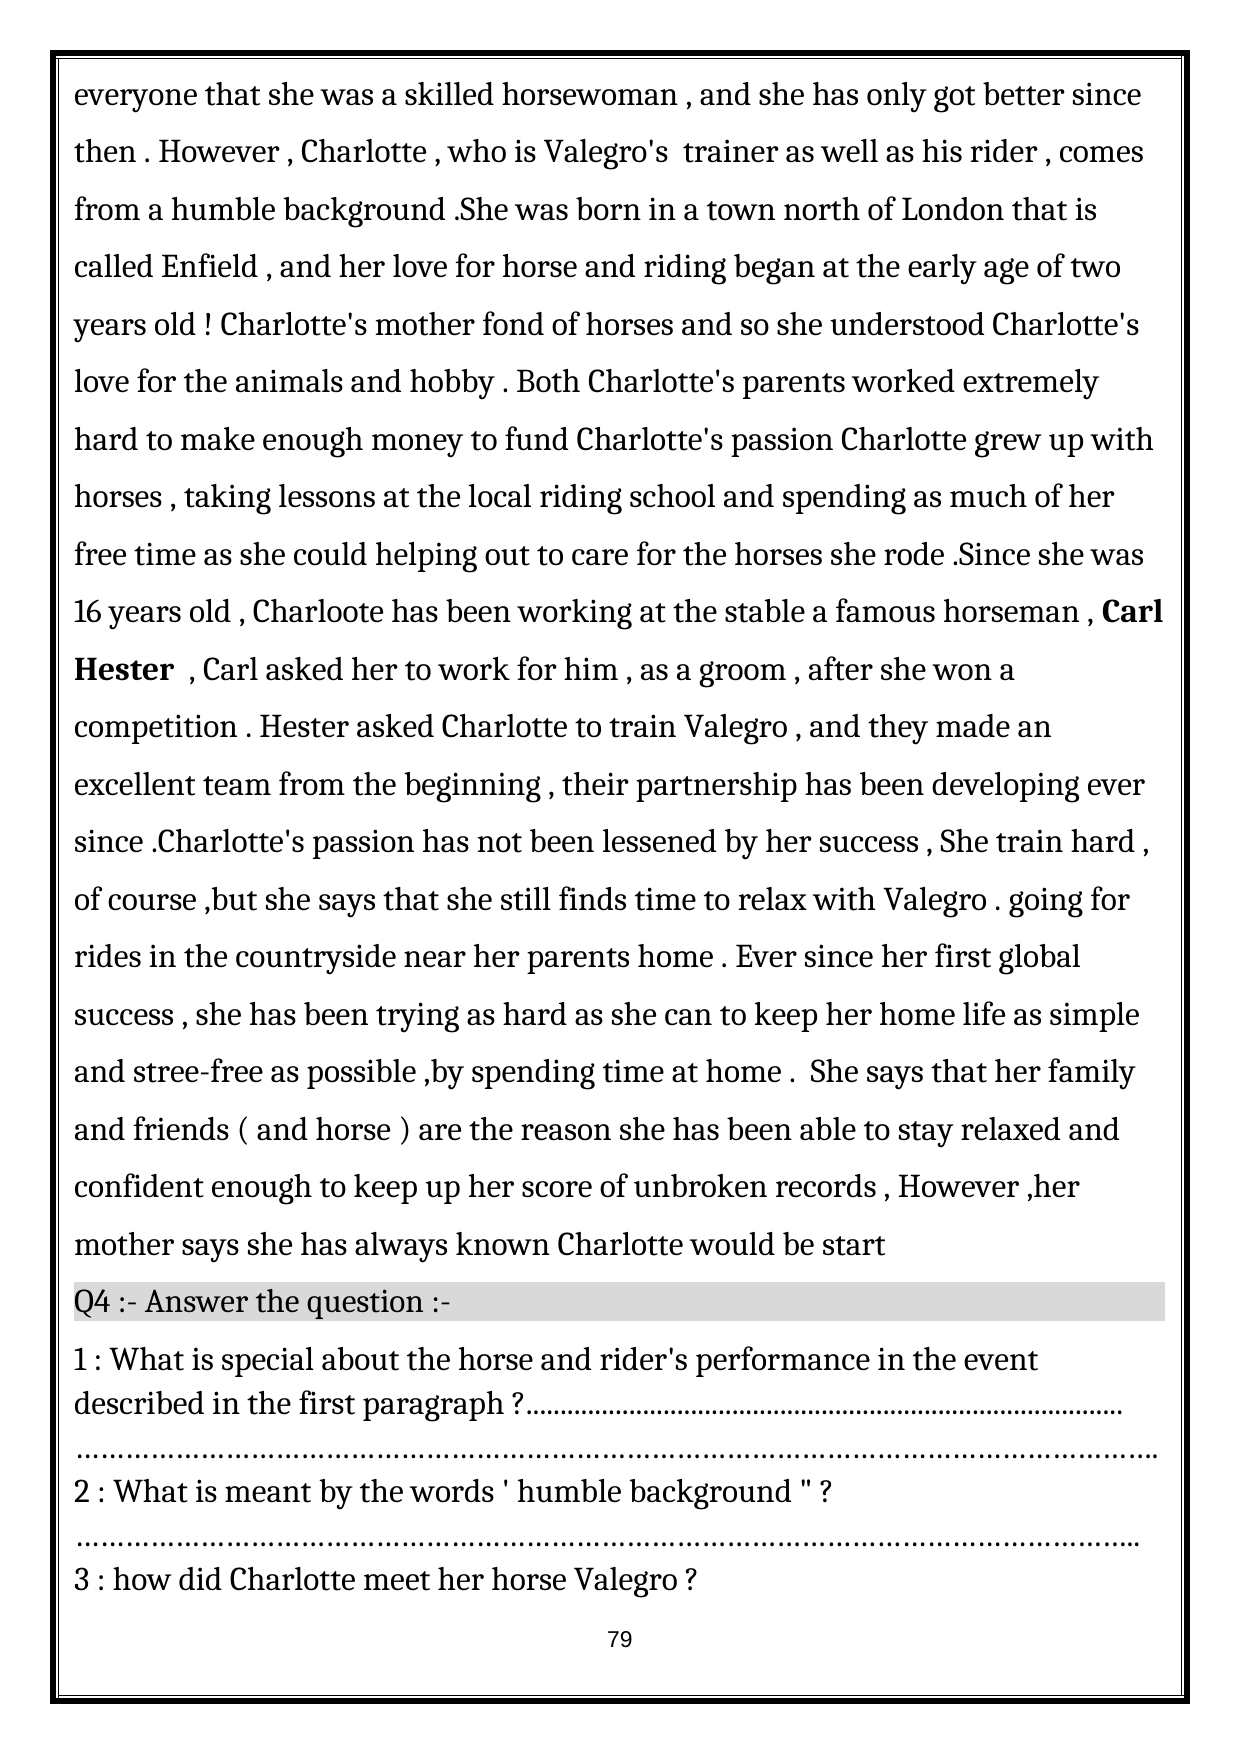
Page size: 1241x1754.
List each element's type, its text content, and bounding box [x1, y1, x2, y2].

text Q4 :- Answer the question :- [74, 1282, 1165, 1321]
text 1 : What is special about the horse and rider's performance in the event described in the first paragraph ?....................................................................................... [74, 1340, 1165, 1422]
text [74, 75, 1165, 1263]
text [74, 1516, 1165, 1554]
text …………………………………………………………………………………………………………………. [74, 1428, 1165, 1466]
text 3 : how did Charlotte meet her horse Valegro ? [74, 1560, 1165, 1599]
text 2 : What is meant by the words ' humble background " ? [74, 1472, 1165, 1511]
